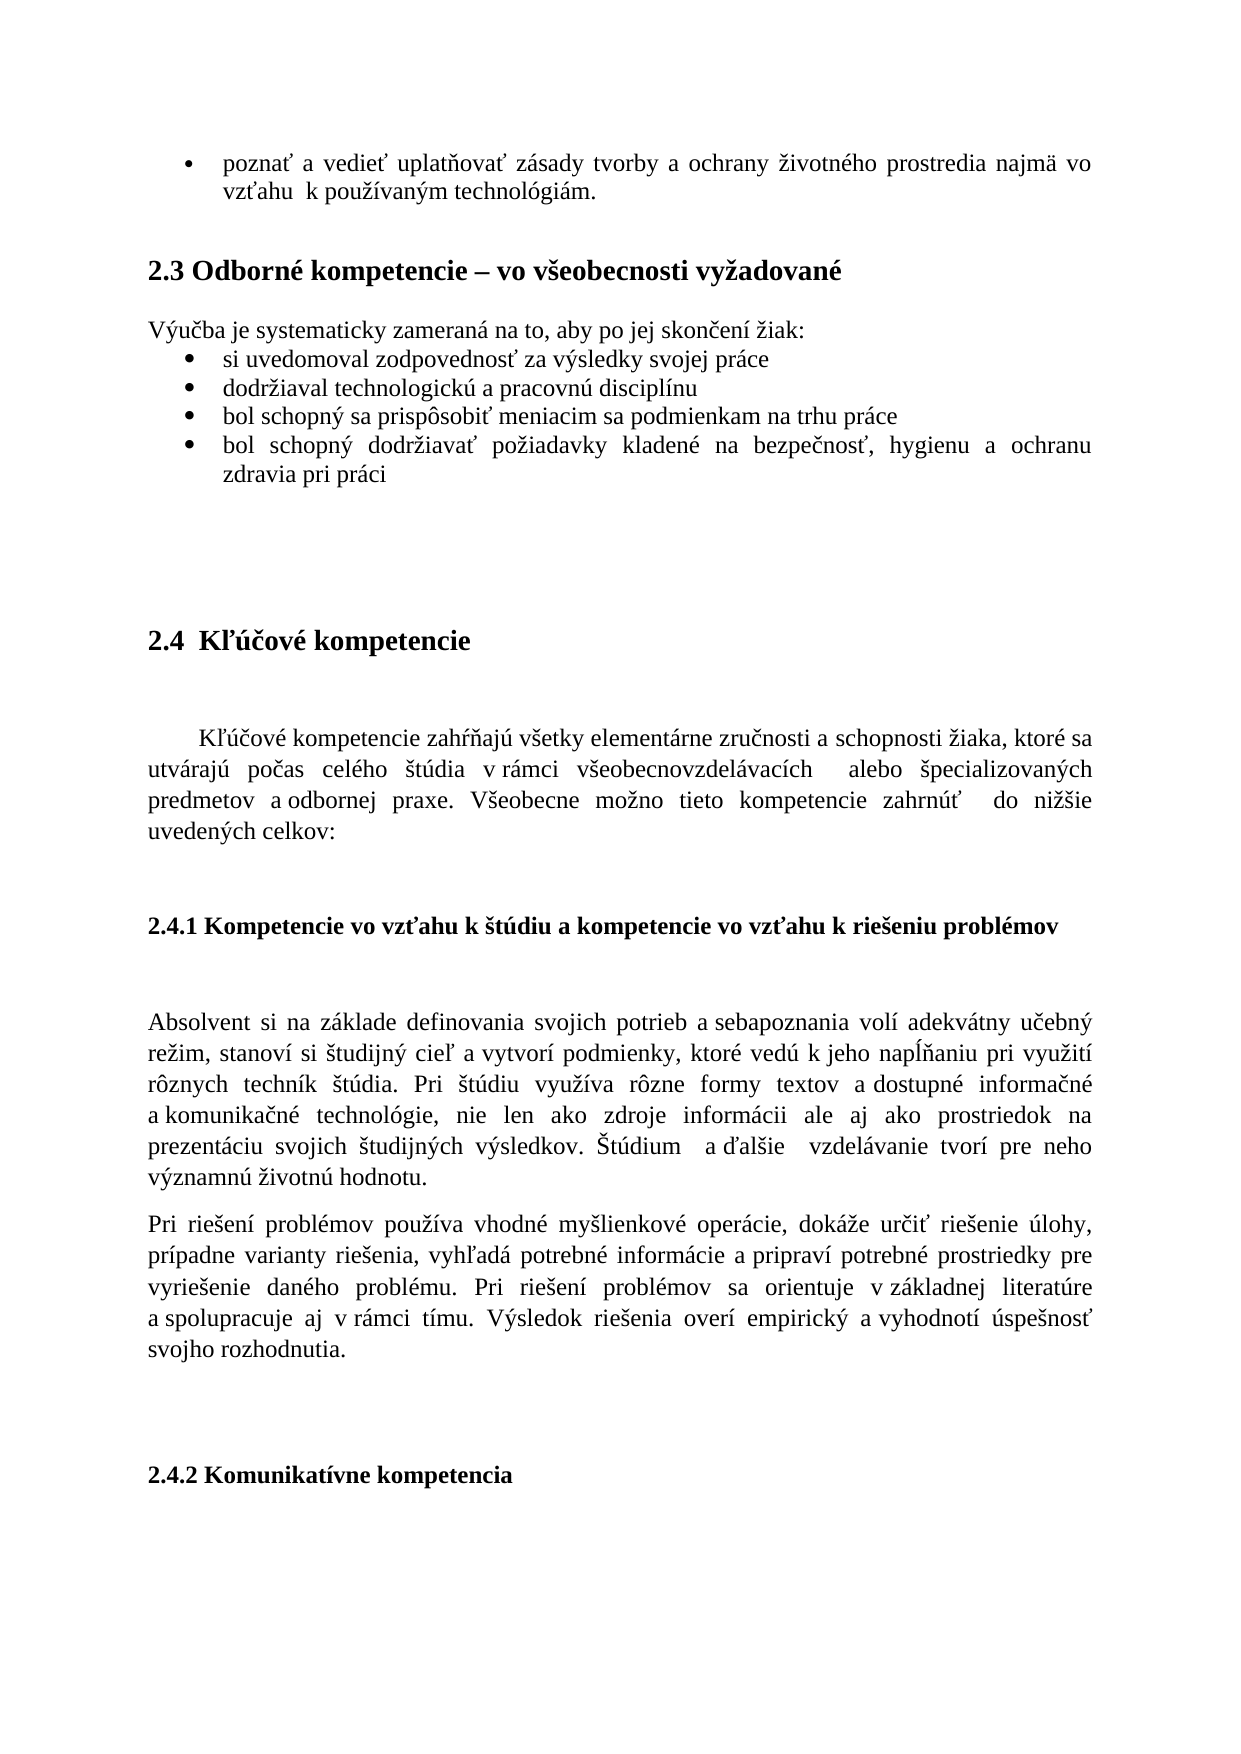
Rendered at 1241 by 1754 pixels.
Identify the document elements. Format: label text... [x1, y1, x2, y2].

text 2.4.2 Komunikatívne kompetencia [148, 1429, 1093, 1489]
text 2.4 Kľúčové kompetencie [148, 623, 1093, 656]
list bol schopný sa prispôsobiť meniacim sa podmienkam na trhu práce [185, 401, 1093, 430]
list bol schopný dodržiavať požiadavky kladené na bezpečnosť, hygienu a ochranu zdravia pri práci [185, 430, 1093, 488]
list poznať a vedieť uplatňovať zásady tvorby a ochrany životného prostredia najmä vo vzťahu k používaným technológiám. [185, 148, 1093, 205]
text Kľúčové kompetencie zahŕňajú všetky elementárne zručnosti a schopnosti žiaka, ktoré sa utvárajú počas celého štúdia v rámci všeobecnovzdelávacích alebo špecializovaných predmetov a odbornej praxe. Všeobecne možno tieto kompetencie zahrnúť do nižšie uvedených celkov: [148, 723, 1093, 844]
text Absolvent si na základe definovania svojich potrieb a sebapoznania volí adekvátny učebný režim, stanoví si študijný cieľ a vytvorí podmienky, ktoré vedú k jeho napĺňaniu pri využití rôznych techník štúdia. Pri štúdiu využíva rôzne formy textov a dostupné informačné a komunikačné technológie, nie len ako zdroje informácii ale aj ako prostriedok na prezentáciu svojich študijných výsledkov. Štúdium a ďalšie vzdelávanie tvorí pre neho významnú životnú hodnotu. [148, 1007, 1093, 1191]
text 2.4.1 Kompetencie vo vzťahu k štúdiu a kompetencie vo vzťahu k riešeniu problémov [148, 911, 1093, 940]
list dodržiaval technologickú a pracovnú disciplínu [185, 373, 1093, 401]
text Pri riešení problémov používa vhodné myšlienkové operácie, dokáže určiť riešenie úlohy, prípadne varianty riešenia, vyhľadá potrebné informácie a pripraví potrebné prostriedky pre vyriešenie daného problému. Pri riešení problémov sa orientuje v základnej literatúre a spolupracuje aj v rámci tímu. Výsledok riešenia overí empirický a vyhodnotí úspešnosť svojho rozhodnutia. [148, 1209, 1093, 1362]
text 2.3 Odborné kompetencie – vo všeobecnosti vyžadované Výučba je systematicky zameraná na to, aby po jej skončení žiak: [148, 253, 1093, 344]
list si uvedomoval zodpovednosť za výsledky svojej práce [185, 344, 1093, 373]
